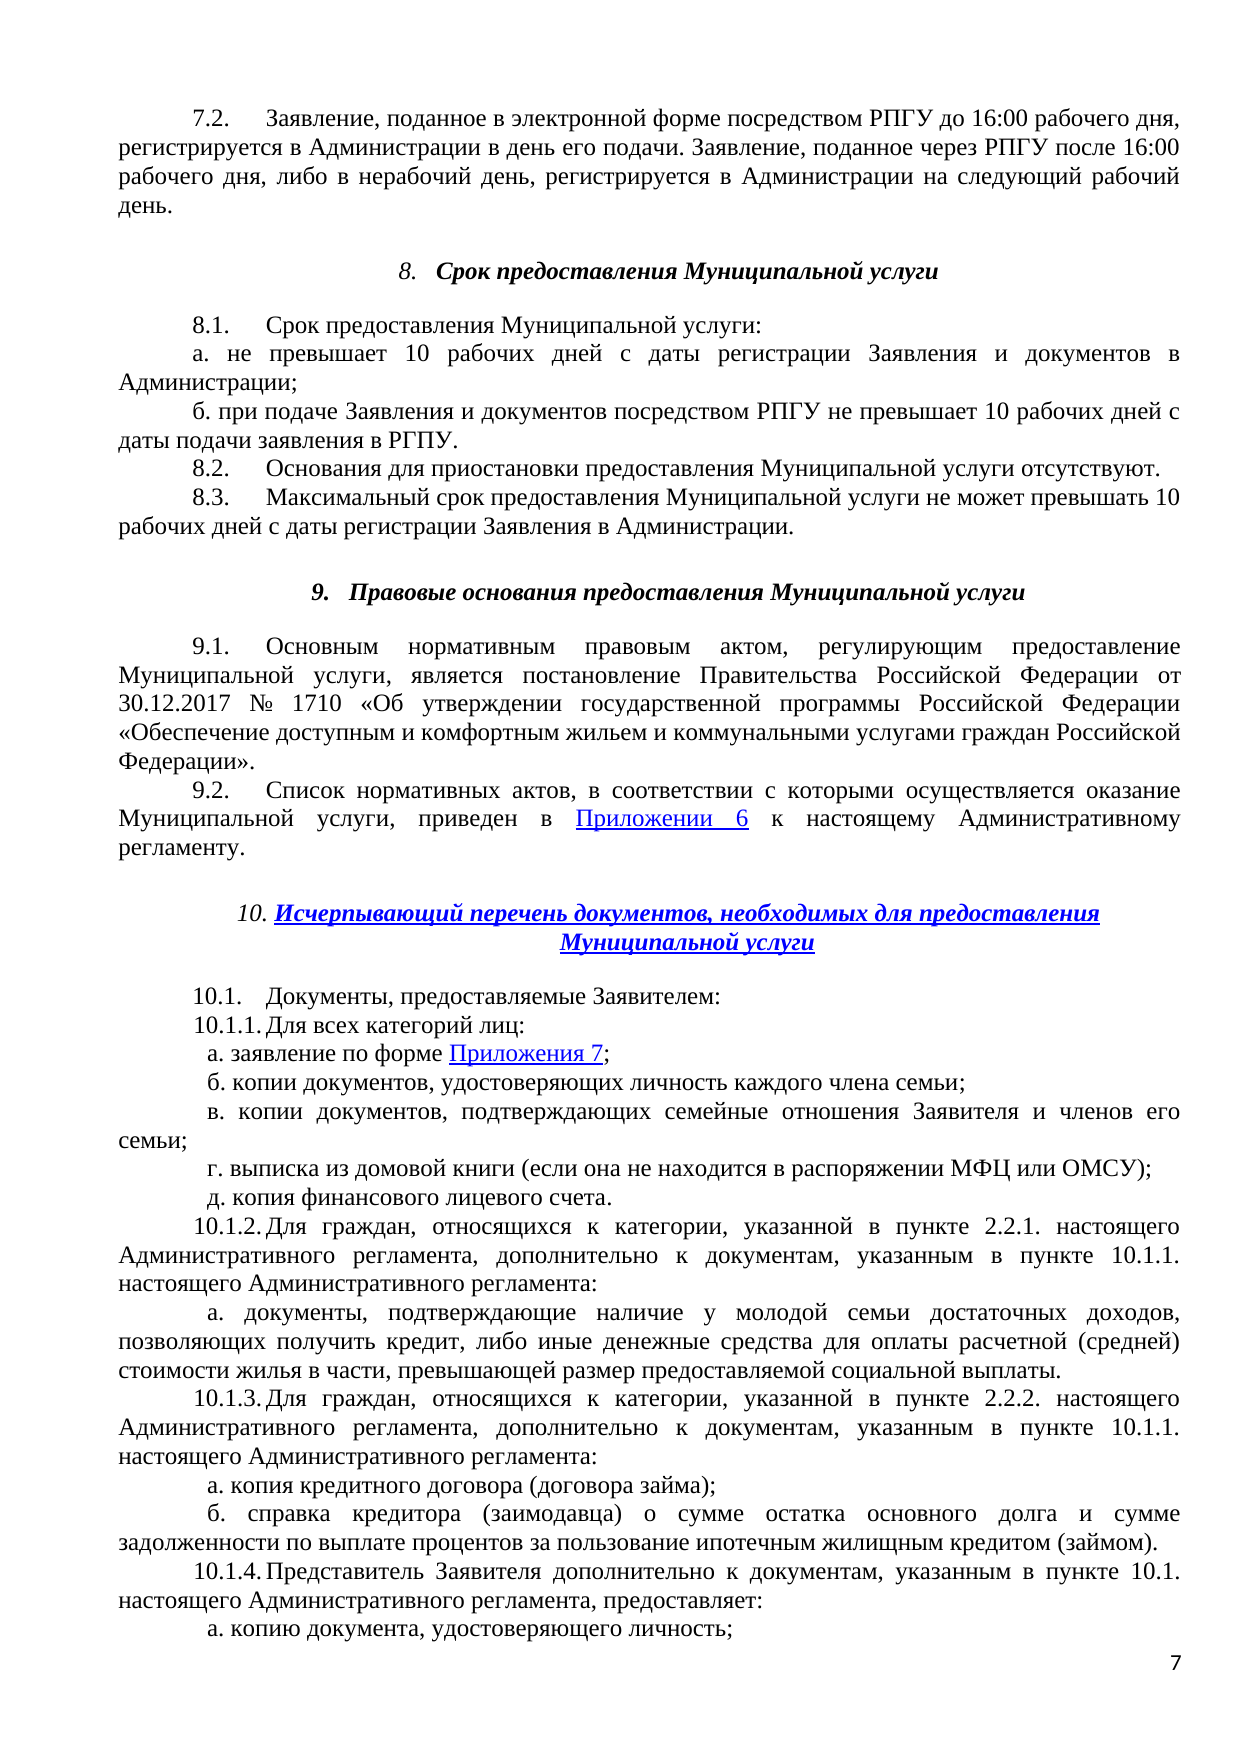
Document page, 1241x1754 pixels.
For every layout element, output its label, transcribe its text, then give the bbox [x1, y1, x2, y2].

list б. копии документов, удостоверяющих личность каждого члена семьи; [118, 1067, 1181, 1096]
list Исчерпывающий перечень документов, необходимых для предоставления Муниципальной услуги [156, 898, 1181, 956]
list а. копию документа, удостоверяющего личность; [118, 1613, 1181, 1642]
list а. заявление по форме Приложения 7; [118, 1038, 1181, 1067]
list Представитель Заявителя дополнительно к документам, указанным в пункте 10.1. настоящего Административного регламента, предоставляет: [118, 1556, 1181, 1613]
list Основным нормативным правовым актом, регулирующим предоставление Муниципальной услуги, является постановление Правительства Российской Федерации от 30.12.2017 № 1710 «Об утверждении государственной программы Российской Федерации «Обеспечение доступным и комфортным жильем и коммунальными услугами граждан Российской Федерации». [118, 631, 1181, 775]
list а. документы, подтверждающие наличие у молодой семьи достаточных доходов, позволяющих получить кредит, либо иные денежные средства для оплаты расчетной (средней) стоимости жилья в части, превышающей размер предоставляемой социальной выплаты. [118, 1297, 1181, 1383]
list Срок предоставления Муниципальной услуги: [118, 310, 1181, 338]
text б. справка кредитора (заимодавца) о сумме остатка основного долга и сумме задолженности по выплате процентов за пользование ипотечным жилищным кредитом (займом). [118, 1498, 1181, 1556]
list Список нормативных актов, в соответствии с которыми осуществляется оказание Муниципальной услуги, приведен в Приложении 6 к настоящему Административному регламенту. [118, 775, 1181, 861]
list Максимальный срок предоставления Муниципальной услуги не может превышать 10 рабочих дней с даты регистрации Заявления в Администрации. [118, 482, 1181, 540]
list Правовые основания предоставления Муниципальной услуги [156, 577, 1181, 606]
text а. копия кредитного договора (договора займа); [118, 1470, 1181, 1498]
list Основания для приостановки предоставления Муниципальной услуги отсутствуют. [118, 453, 1181, 482]
list Срок предоставления Муниципальной услуги [156, 256, 1181, 285]
list г. выписка из домовой книги (если она не находится в распоряжении МФЦ или ОМСУ); [118, 1153, 1181, 1182]
list Заявление, поданное в электронной форме посредством РПГУ до 16:00 рабочего дня, регистрируется в Администрации в день его подачи. Заявление, поданное через РПГУ после 16:00 рабочего дня, либо в нерабочий день, регистрируется в Администрации на следующий рабочий день. [118, 103, 1181, 218]
list Для граждан, относящихся к категории, указанной в пункте 2.2.2. настоящего Административного регламента, дополнительно к документам, указанным в пункте 10.1.1. настоящего Административного регламента: [118, 1383, 1181, 1470]
list Для всех категорий лиц: [193, 1010, 1181, 1038]
list д. копия финансового лицевого счета. [118, 1182, 1181, 1211]
list Документы, предоставляемые Заявителем: [118, 981, 1181, 1010]
list в. копии документов, подтверждающих семейные отношения Заявителя и членов его семьи; [118, 1096, 1181, 1153]
list б. при подаче Заявления и документов посредством РПГУ не превышает 10 рабочих дней с даты подачи заявления в РГПУ. [118, 396, 1181, 453]
list а. не превышает 10 рабочих дней с даты регистрации Заявления и документов в Администрации; [118, 338, 1181, 396]
list Для граждан, относящихся к категории, указанной в пункте 2.2.1. настоящего Административного регламента, дополнительно к документам, указанным в пункте 10.1.1. настоящего Административного регламента: [118, 1211, 1181, 1297]
